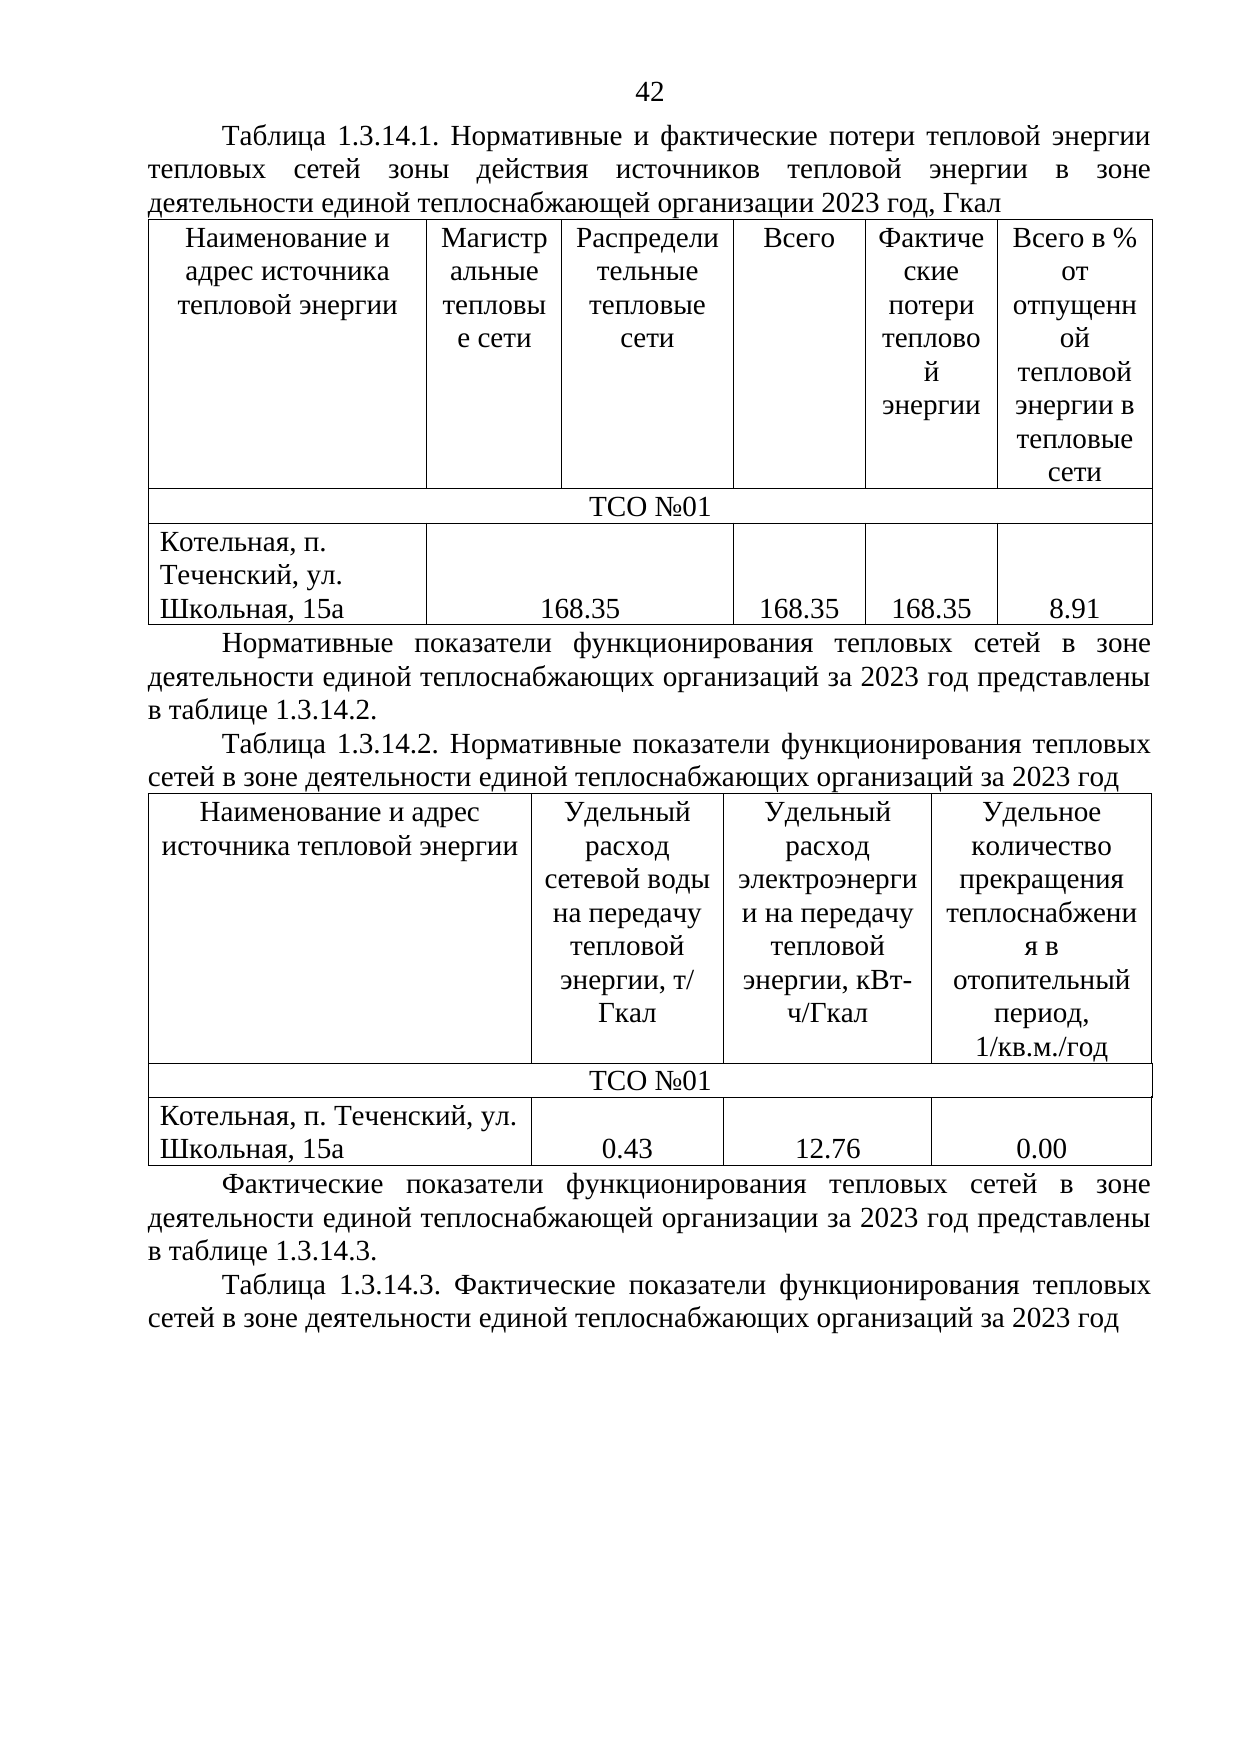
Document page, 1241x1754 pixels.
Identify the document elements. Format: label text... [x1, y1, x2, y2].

text Нормативные показатели функционирования тепловых сетей в зоне деятельности единой теплоснабжающих организаций за 2023 год представлены в таблице 1.3.14.2. [148, 625, 1152, 726]
table_cell Котельная, п. Теченский, ул. Школьная, 15а [149, 524, 426, 624]
table_header Всего [734, 220, 865, 488]
text Фактические показатели функционирования тепловых сетей в зоне деятельности единой теплоснабжающей организации за 2023 год представлены в таблице 1.3.14.3. [148, 1166, 1152, 1267]
table_header Удельный расход электроэнергии на передачу тепловой энергии, кВт-ч/Гкал [724, 794, 931, 1062]
table_cell ТСО №01 [149, 1064, 1152, 1097]
table_header Распределительные тепловые сети [562, 220, 733, 488]
text Таблица 1.3.14.3. Фактические показатели функционирования тепловых сетей в зоне деятельности единой теплоснабжающих организаций за 2023 год [148, 1267, 1152, 1334]
table_header Наименование и адрес источника тепловой энергии [149, 794, 531, 1062]
table_header Удельный расход сетевой воды на передачу тепловой энергии, т/ Гкал [532, 794, 723, 1062]
table_header Фактические потери тепловой энергии [866, 220, 997, 488]
table_cell 12.76 [724, 1098, 931, 1165]
table_cell 0.43 [532, 1098, 723, 1165]
table_header Удельное количество прекращения теплоснабжения в отопительный период, 1/кв.м./год [932, 794, 1151, 1062]
text Таблица 1.3.14.2. Нормативные показатели функционирования тепловых сетей в зоне деятельности единой теплоснабжающих организаций за 2023 год [148, 726, 1152, 793]
table_header Магистральные тепловые сети [427, 220, 561, 488]
table_cell 168.35 [734, 524, 865, 624]
table_cell 168.35 [866, 524, 997, 624]
table_cell 0.00 [932, 1098, 1151, 1165]
table_cell ТСО №01 [149, 489, 1152, 523]
table_cell 168.35 [427, 524, 733, 624]
table_header Всего в % от отпущенной тепловой энергии в тепловые сети [998, 220, 1152, 488]
text Таблица 1.3.14.1. Нормативные и фактические потери тепловой энергии тепловых сетей зоны действия источников тепловой энергии в зоне деятельности единой теплоснабжающей организации 2023 год, Гкал [148, 118, 1152, 219]
table_cell 8.91 [998, 524, 1152, 624]
table_header Наименование и адрес источника тепловой энергии [149, 220, 426, 488]
table_cell Котельная, п. Теченский, ул. Школьная, 15а [149, 1098, 531, 1165]
